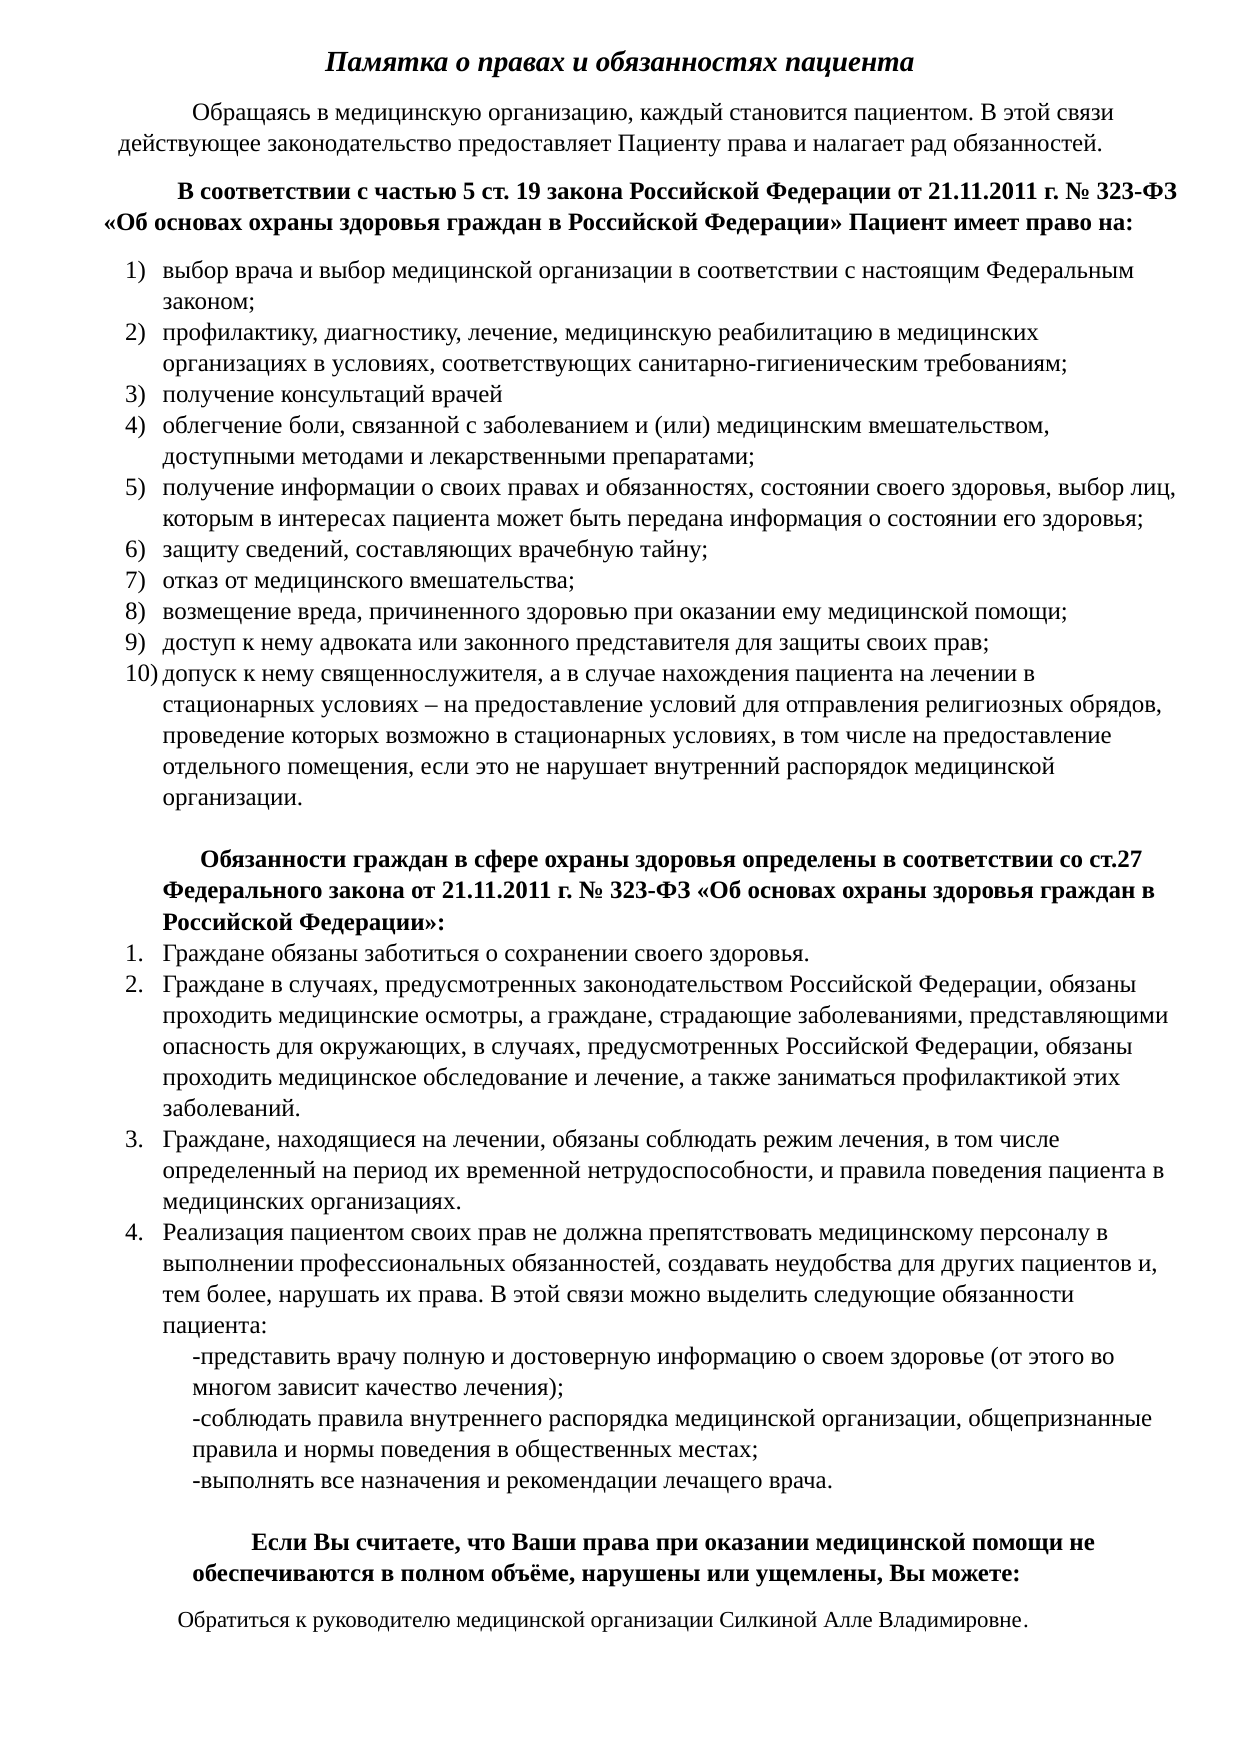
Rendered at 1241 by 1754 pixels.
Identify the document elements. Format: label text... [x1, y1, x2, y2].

list доступ к нему адвоката или законного представителя для защиты своих прав; [125, 627, 1181, 656]
list облегчение боли, связанной с заболеванием и (или) медицинским вмешательством, доступными методами и лекарственными препаратами; [125, 410, 1181, 470]
list Граждане, находящиеся на лечении, обязаны соблюдать режим лечения, в том числе определенный на период их временной нетрудоспособности, и правила поведения пациента в медицинских организациях. [125, 1124, 1181, 1215]
list выбор врача и выбор медицинской организации в соответствии с настоящим Федеральным законом; [125, 255, 1181, 314]
list защиту сведений, составляющих врачебную тайну; [125, 534, 1181, 563]
list возмещение вреда, причиненного здоровью при оказании ему медицинской помощи; [125, 596, 1181, 625]
text Обращаясь в медицинскую организацию, каждый становится пациентом. В этой связи действующее законодательство предоставляет Пациенту права и налагает рад обязанностей. [118, 97, 1152, 157]
list -соблюдать правила внутреннего распорядка медицинской организации, общепризнанные правила и нормы поведения в общественных местах; [192, 1403, 1181, 1463]
list получение информации о своих правах и обязанностях, состоянии своего здоровья, выбор лиц, которым в интересах пациента может быть передана информация о состоянии его здоровья; [125, 472, 1181, 532]
list получение консультаций врачей [125, 379, 1181, 408]
text Обратиться к руководителю медицинской организации Силкиной Алле Владимировне. [177, 1606, 1181, 1632]
list Если Вы считаете, что Ваши права при оказании медицинской помощи не обеспечиваются в полном объёме, нарушены или ущемлены, Вы можете: [192, 1527, 1181, 1587]
list -представить врачу полную и достоверную информацию о своем здоровье (от этого во многом зависит качество лечения); [192, 1341, 1181, 1401]
list допуск к нему священнослужителя, а в случае нахождения пациента на лечении в стационарных условиях – на предоставление условий для отправления религиозных обрядов, проведение которых возможно в стационарных условиях, в том числе на предоставление отдельного помещения, если это не нарушает внутренний распорядок медицинской организации. [125, 658, 1181, 811]
list Граждане в случаях, предусмотренных законодательством Российской Федерации, обязаны проходить медицинские осмотры, а граждане, страдающие заболеваниями, представляющими опасность для окружающих, в случаях, предусмотренных Российской Федерации, обязаны проходить медицинское обследование и лечение, а также заниматься профилактикой этих заболеваний. [125, 969, 1181, 1122]
list профилактику, диагностику, лечение, медицинскую реабилитацию в медицинских организациях в условиях, соответствующих санитарно-гигиеническим требованиям; [125, 317, 1181, 377]
list Граждане обязаны заботиться о сохранении своего здоровья. [125, 938, 1181, 966]
text Памятка о правах и обязанностях пациента [251, 44, 1152, 78]
list Реализация пациентом своих прав не должна препятствовать медицинскому персоналу в выполнении профессиональных обязанностей, создавать неудобства для других пациентов и, тем более, нарушать их права. В этой связи можно выделить следующие обязанности пациента: [125, 1217, 1181, 1339]
list отказ от медицинского вмешательства; [125, 565, 1181, 594]
list -выполнять все назначения и рекомендации лечащего врача. [192, 1465, 1181, 1494]
text В соответствии с частью 5 ст. 19 закона Российской Федерации от 21.11.2011 г. № 323-ФЗ «Об основах охраны здоровья граждан в Российской Федерации» Пациент имеет право на: [103, 176, 1181, 236]
list Обязанности граждан в сфере охраны здоровья определены в соответствии со ст.27 Федерального закона от 21.11.2011 г. № 323-ФЗ «Об основах охраны здоровья граждан в Российской Федерации»: [162, 844, 1181, 935]
